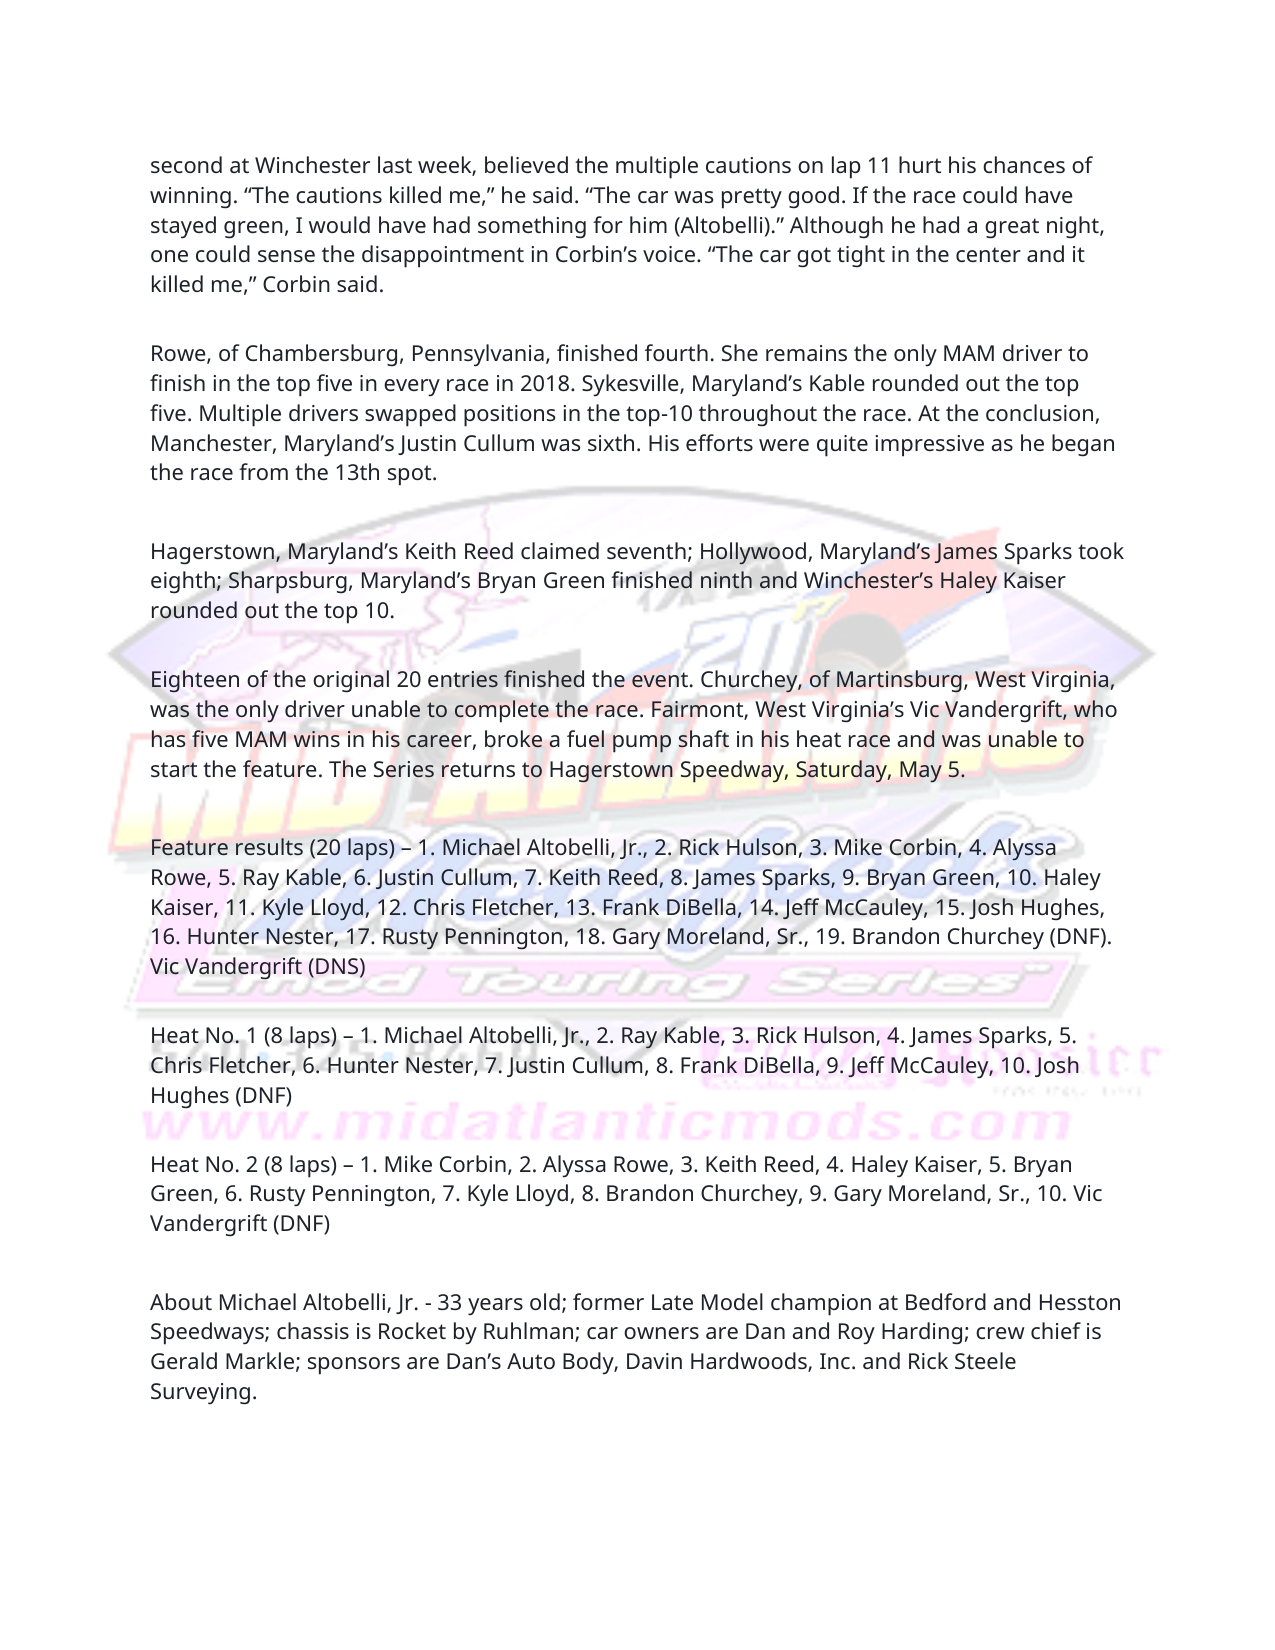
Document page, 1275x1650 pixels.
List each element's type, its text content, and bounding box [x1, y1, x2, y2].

text Hagerstown, Maryland’s Keith Reed claimed seventh; Hollywood, Maryland’s James Sparks took eighth; Sharpsburg, Maryland’s Bryan Green finished ninth and Winchester’s Haley Kaiser rounded out the top 10. [150, 536, 1125, 625]
text Eighteen of the original 20 entries finished the event. Churchey, of Martinsburg, West Virginia, was the only driver unable to complete the race. Fairmont, West Virginia’s Vic Vandergrift, who has five MAM wins in his career, broke a fuel pump shaft in his heat race and was unable to start the feature. The Series returns to Hagerstown Speedway, Saturday, May 5. [150, 634, 1125, 783]
text Rowe, of Chambersburg, Pennsylvania, finished fourth. She remains the only MAM driver to finish in the top five in every race in 2018. Sykesville, Maryland’s Kable rounded out the top five. Multiple drivers swapped positions in the top-10 throughout the race. At the conclusion, Manchester, Maryland’s Justin Cullum was sixth. His efforts were quite impressive as he began the race from the 13th spot. [150, 308, 1125, 487]
text Feature results (20 laps) – 1. Michael Altobelli, Jr., 2. Rick Hulson, 3. Mike Corbin, 4. Alyssa Rowe, 5. Ray Kable, 6. Justin Cullum, 7. Keith Reed, 8. James Sparks, 9. Bryan Green, 10. Haley Kaiser, 11. Kyle Lloyd, 12. Chris Fletcher, 13. Frank DiBella, 14. Jeff McCauley, 15. Josh Hughes, 16. Hunter Nester, 17. Rusty Pennington, 18. Gary Moreland, Sr., 19. Brandon Churchey (DNF). Vic Vandergrift (DNS) [150, 832, 1125, 981]
text About Michael Altobelli, Jr. - 33 years old; former Late Model champion at Bedford and Hesston Speedways; chassis is Rocket by Ruhlman; car owners are Dan and Roy Harding; crew chief is Gerald Markle; sponsors are Dan’s Auto Body, Davin Hardwoods, Inc. and Rick Steele Surveying. [150, 1286, 1125, 1406]
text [150, 150, 1125, 299]
text Heat No. 1 (8 laps) – 1. Michael Altobelli, Jr., 2. Ray Kable, 3. Rick Hulson, 4. James Sparks, 5. Chris Fletcher, 6. Hunter Nester, 7. Justin Cullum, 8. Frank DiBella, 9. Jeff McCauley, 10. Josh Hughes (DNF) [150, 990, 1125, 1109]
text Heat No. 2 (8 laps) – 1. Mike Corbin, 2. Alyssa Rowe, 3. Keith Reed, 4. Haley Kaiser, 5. Bryan Green, 6. Rusty Pennington, 7. Kyle Lloyd, 8. Brandon Churchey, 9. Gary Moreland, Sr., 10. Vic Vandergrift (DNF) [150, 1119, 1125, 1238]
